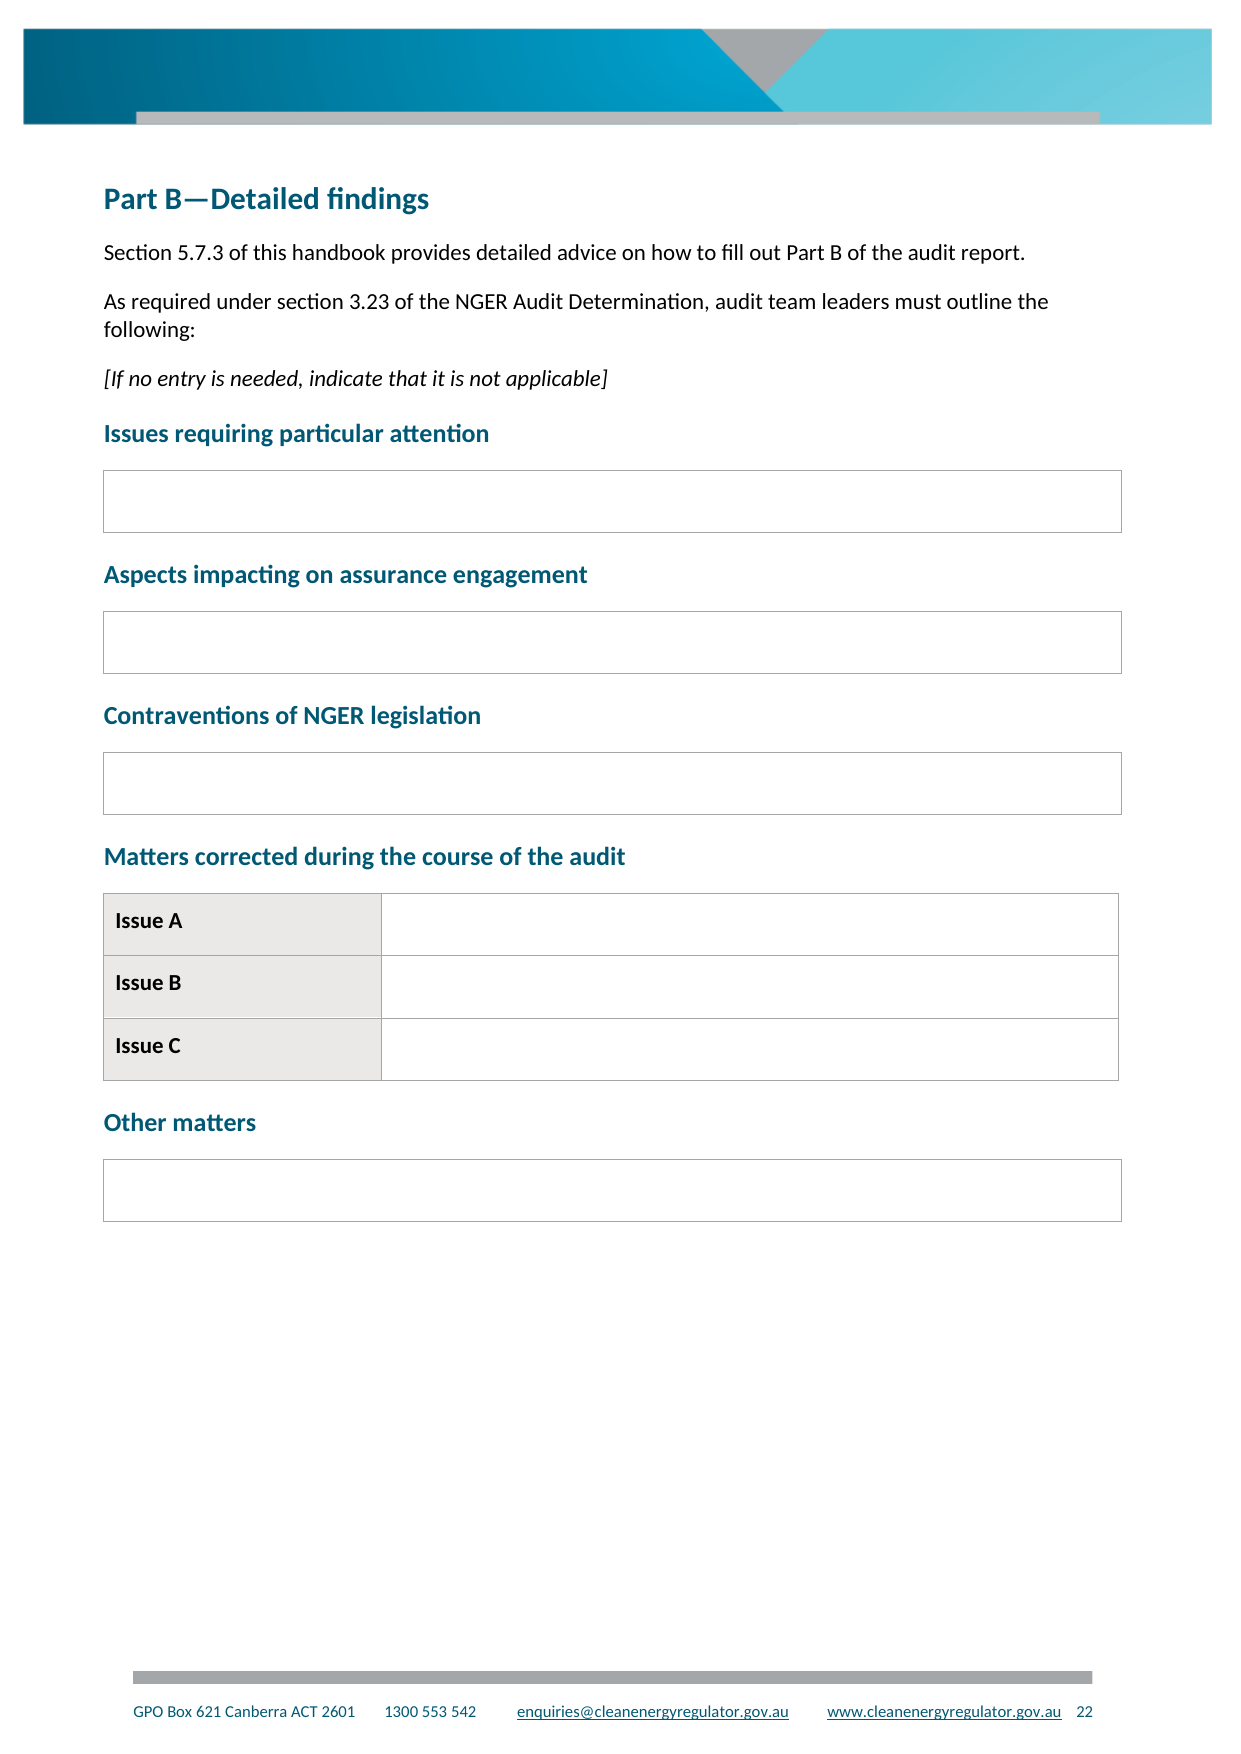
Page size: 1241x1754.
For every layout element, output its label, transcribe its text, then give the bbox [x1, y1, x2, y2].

table_cell Issue C [104, 1019, 381, 1080]
picture [991, 1706, 996, 1717]
table_header [104, 471, 1121, 532]
subtitle Other matters [103, 1106, 1123, 1138]
table_header [104, 612, 1121, 673]
picture [133, 1671, 1093, 1684]
subtitle Aspects impacting on assurance engagement [103, 558, 1123, 590]
table_cell [382, 1019, 1118, 1080]
table_header Issue A [104, 894, 381, 955]
text [If no entry is needed, indicate that it is not applicable] [103, 364, 1123, 392]
subtitle Part B—Detailed findings [103, 179, 1123, 217]
subtitle Matters corrected during the course of the audit [103, 840, 1123, 872]
table_header [104, 753, 1121, 814]
table_header [382, 894, 1118, 955]
table_cell Issue B [104, 956, 381, 1017]
picture [581, 1706, 592, 1718]
text Section 5.7.3 of this handbook provides detailed advice on how to fill out Part B of the audit report. [103, 238, 1123, 266]
subtitle Contraventions of NGER legislation [103, 699, 1123, 731]
text As required under section 3.23 of the NGER Audit Determination, audit team leaders must outline the following: [103, 287, 1123, 343]
subtitle Issues requiring particular attention [103, 417, 1123, 449]
picture [0, 0, 1241, 166]
table_cell [382, 956, 1118, 1017]
table_header [104, 1160, 1121, 1221]
